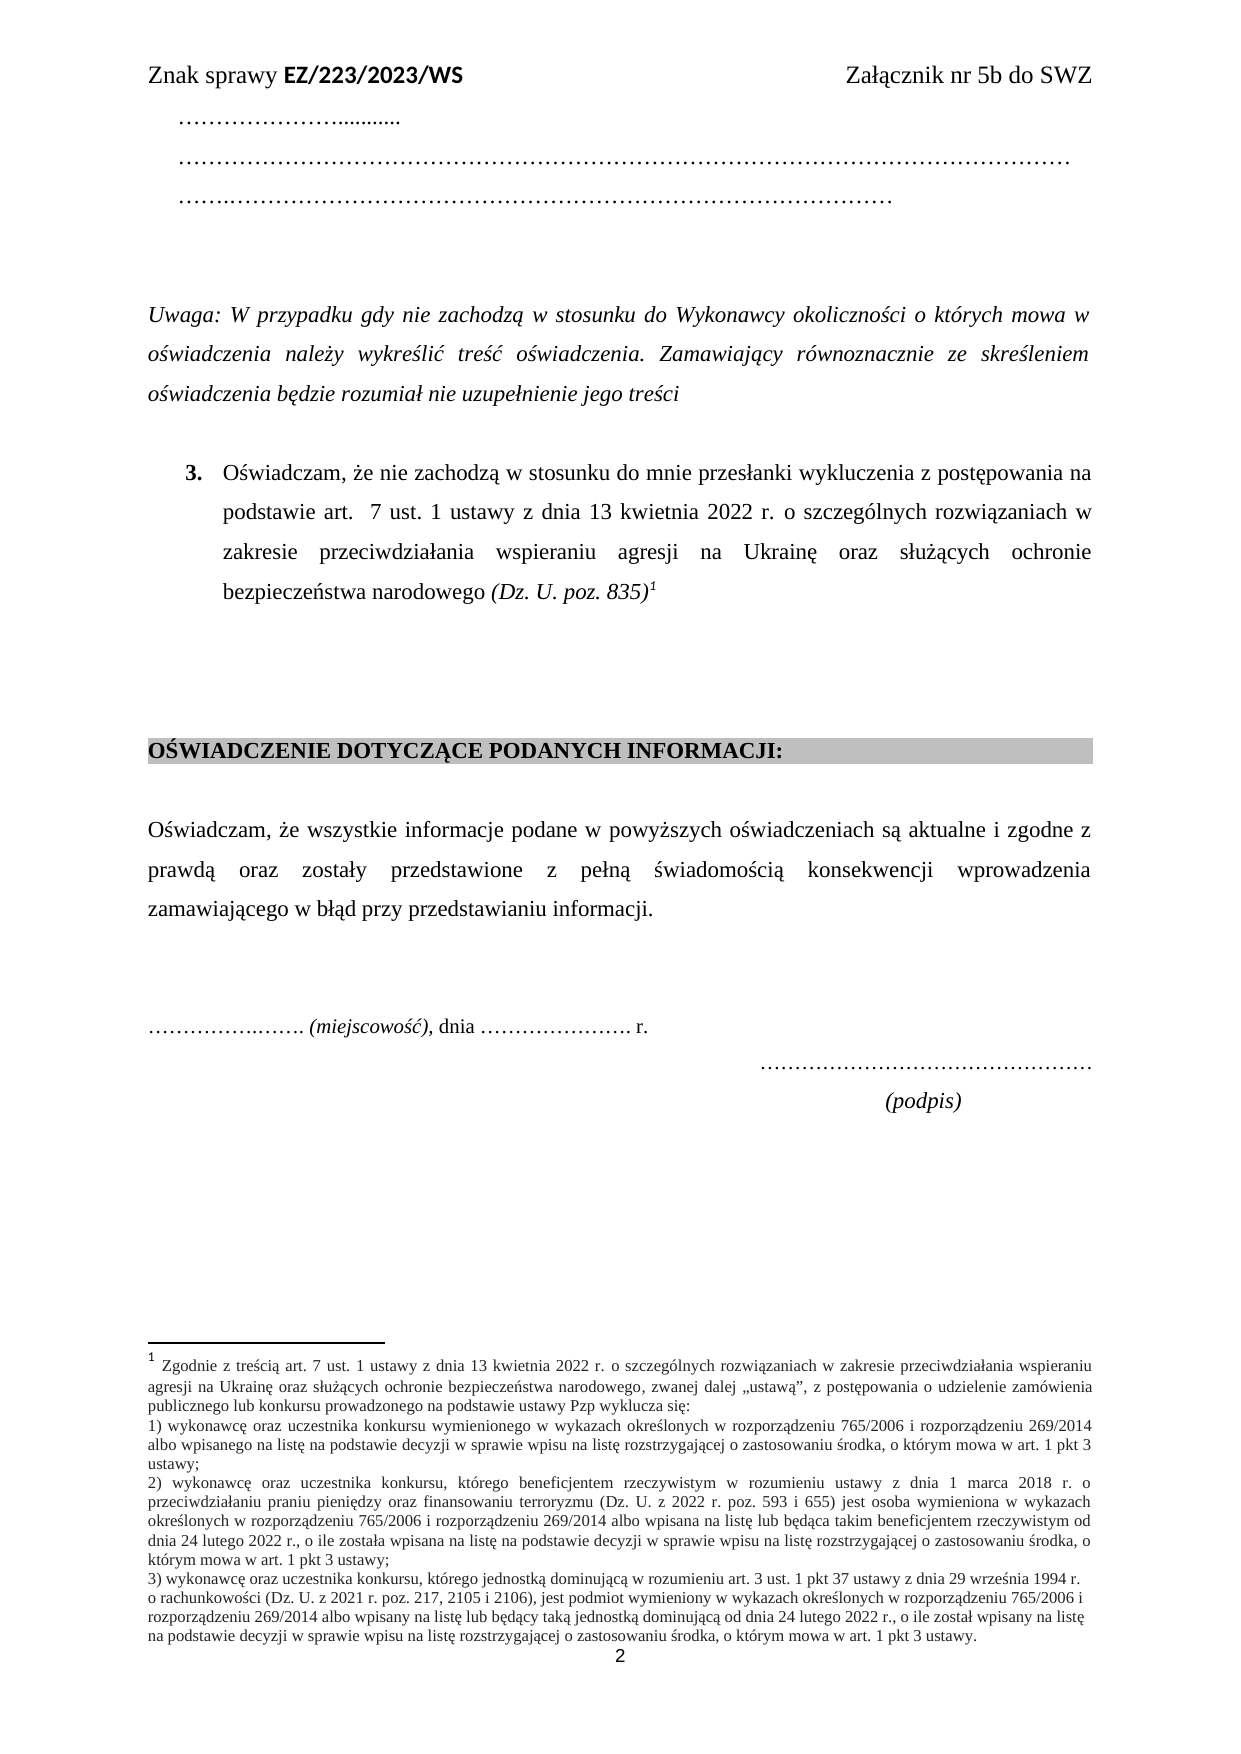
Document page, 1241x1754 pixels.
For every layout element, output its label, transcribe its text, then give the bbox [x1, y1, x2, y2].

text Uwaga: W przypadku gdy nie zachodzą w stosunku do Wykonawcy okoliczności o których mowa w oświadczenia należy wykreślić treść oświadczenia. Zamawiający równoznacznie ze skreśleniem oświadczenia będzie rozumiał nie uzupełnienie jego treści [148, 301, 1093, 406]
list Oświadczam, że nie zachodzą w stosunku do mnie przesłanki wykluczenia z postępowania na podstawie art. 7 ust. 1 ustawy z dnia 13 kwietnia 2022 r. o szczególnych rozwiązaniach w zakresie przeciwdziałania wspieraniu agresji na Ukrainę oraz służących ochronie bezpieczeństwa narodowego (Dz. U. poz. 835) [185, 459, 1093, 605]
text (podpis) [811, 1087, 1093, 1113]
text …………….……. (miejscowość), dnia …………………. r. [148, 1014, 1093, 1038]
text Oświadczam, że wszystkie informacje podane w powyższych oświadczeniach są aktualne i zgodne z prawdą oraz zostały przedstawione z pełną świadomością konsekwencji wprowadzenia zamawiającego w błąd przy przedstawianiu informacji. [148, 817, 1093, 922]
text OŚWIADCZENIE DOTYCZĄCE PODANYCH INFORMACJI: [148, 738, 1093, 764]
text ………………………………………… [148, 1050, 1093, 1074]
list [148, 103, 1093, 209]
